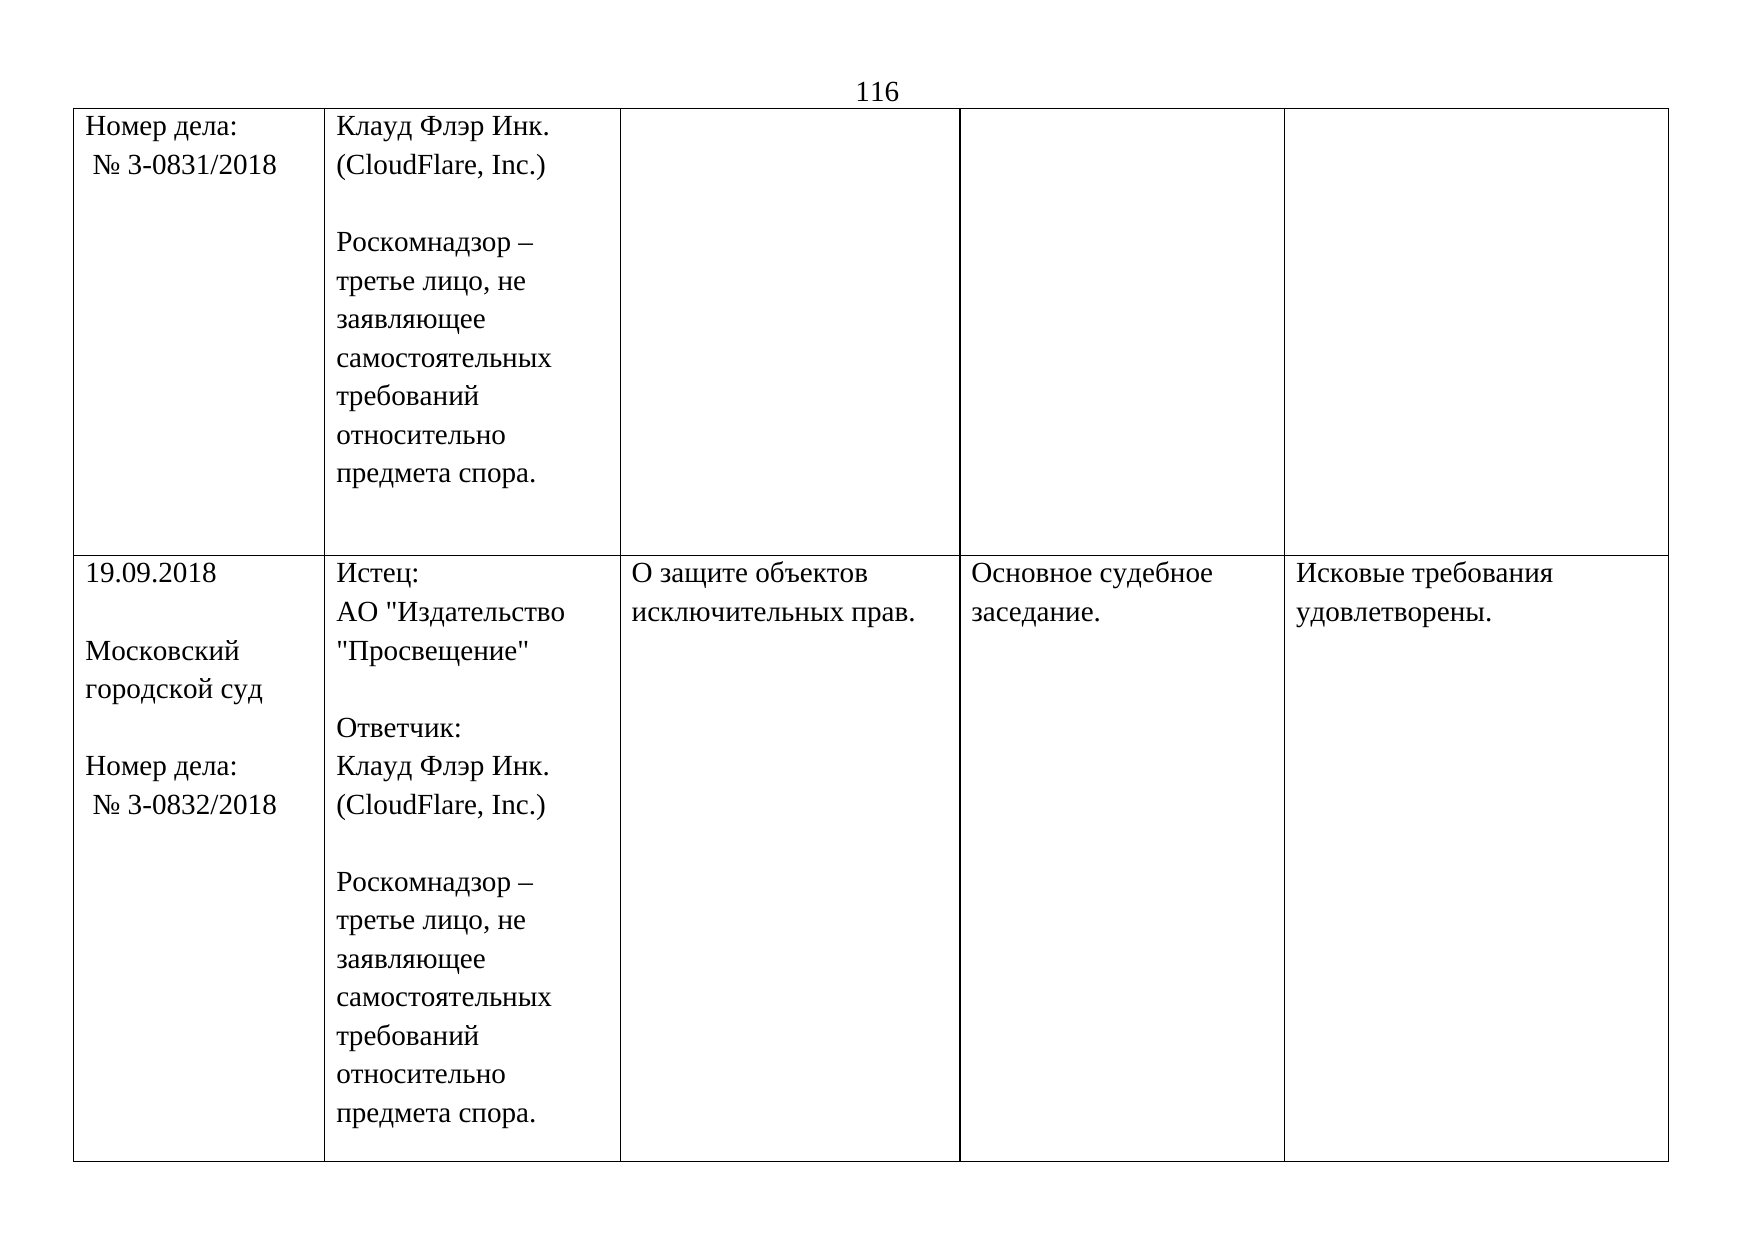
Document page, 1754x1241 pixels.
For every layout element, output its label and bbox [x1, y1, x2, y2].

table_cell [1285, 556, 1668, 1161]
table_cell [961, 109, 1284, 554]
table_cell [961, 556, 1284, 1161]
table_cell [74, 109, 324, 554]
table_cell [1285, 109, 1668, 554]
table_cell [325, 556, 620, 1161]
table_cell [325, 109, 620, 554]
table_cell [621, 556, 959, 1161]
table_cell [621, 109, 959, 554]
table_cell [74, 556, 324, 1161]
